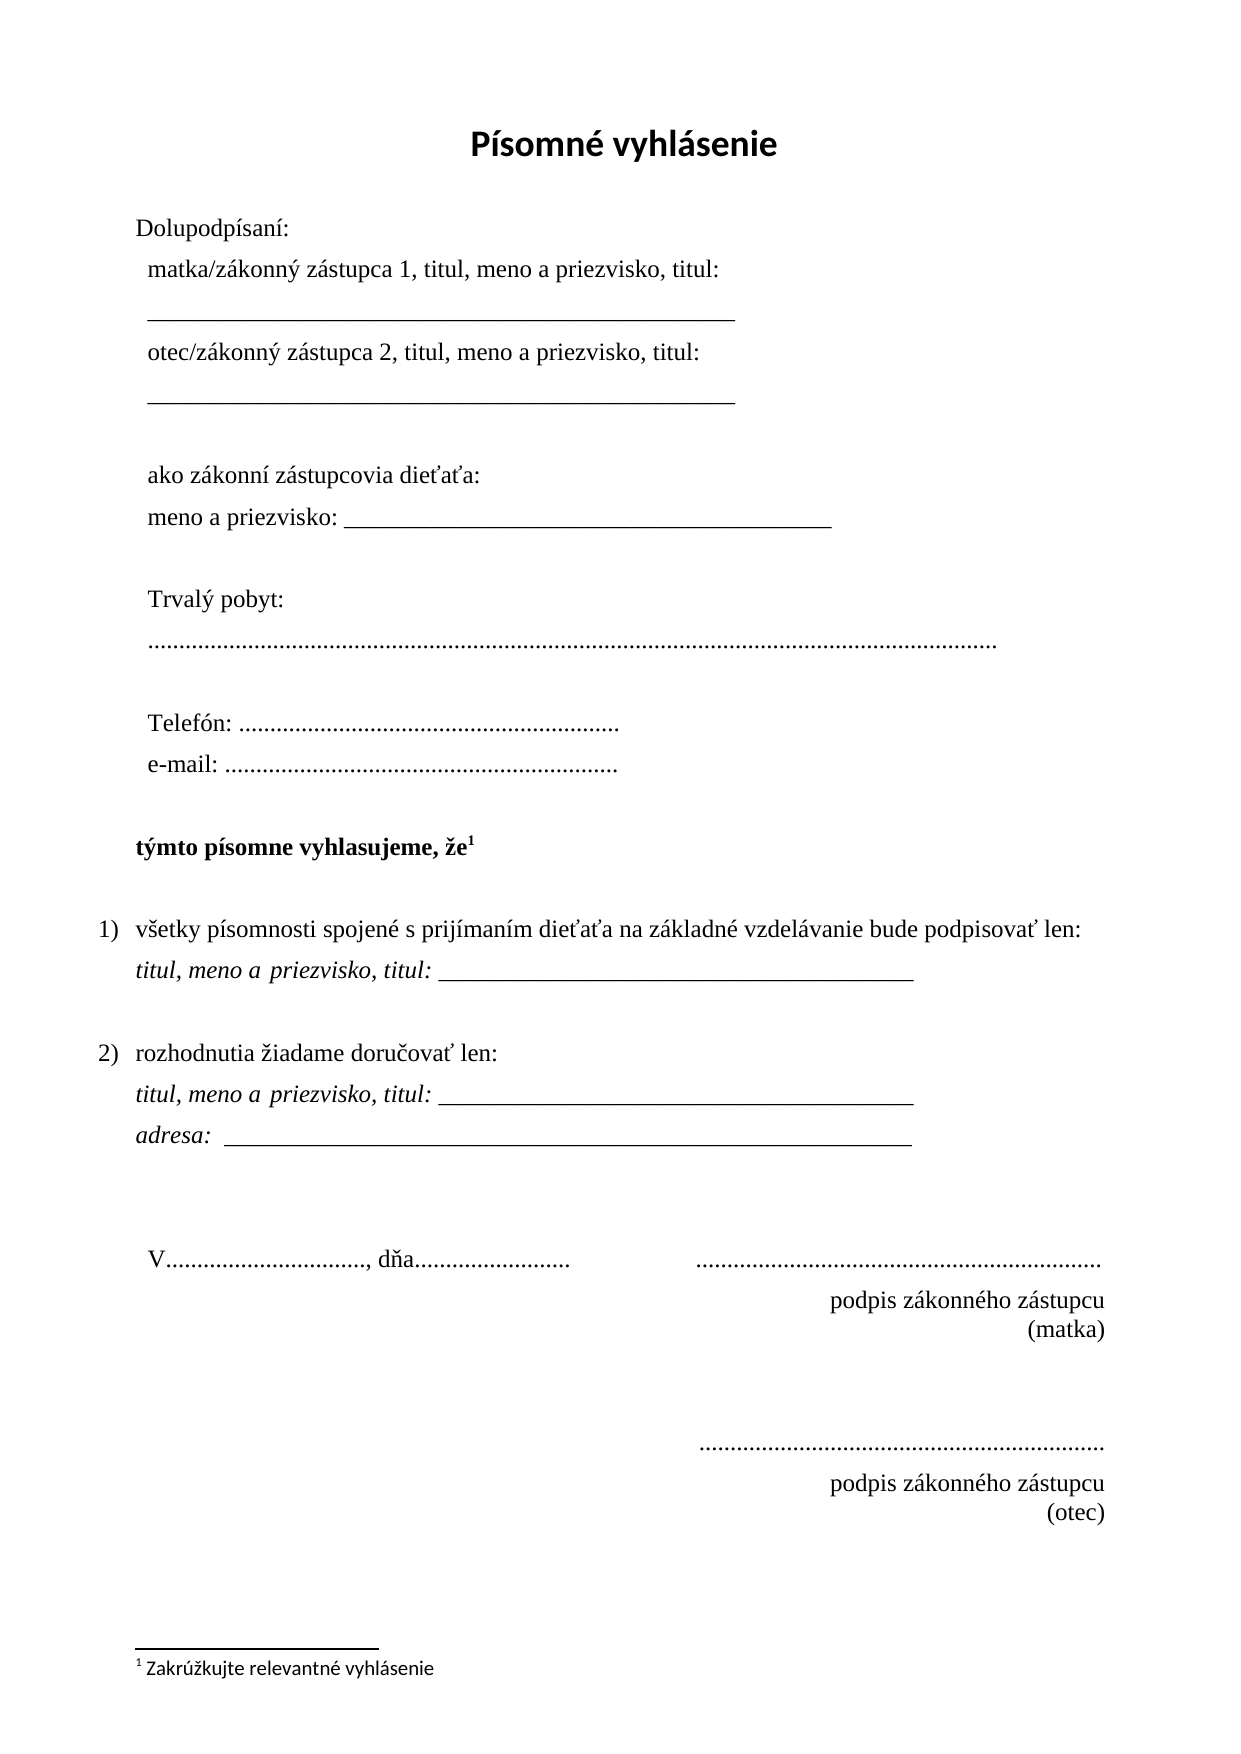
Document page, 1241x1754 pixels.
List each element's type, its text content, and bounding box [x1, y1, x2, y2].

subtitle ................................................................. [147, 1397, 1105, 1456]
subtitle podpis zákonného zástupcu (matka) [147, 1285, 1105, 1343]
subtitle e-mail: ............................................................... [147, 749, 1105, 778]
subtitle Telefón: ............................................................. [147, 708, 1105, 737]
subtitle _______________________________________________ [147, 378, 1105, 407]
title Písomné vyhlásenie [144, 119, 1105, 165]
subtitle Dolupodpísaní: [135, 213, 1105, 242]
subtitle adresa: _______________________________________________________ [135, 1120, 1105, 1149]
subtitle V................................, dňa......................... ................................................................. [147, 1244, 1105, 1273]
subtitle otec/zákonný zástupca 2, titul, meno a priezvisko, titul: [147, 337, 1105, 365]
subtitle ako zákonní zástupcovia dieťaťa: [147, 460, 1105, 489]
subtitle Trvalý pobyt: [147, 584, 1105, 613]
subtitle podpis zákonného zástupcu (otec) [147, 1468, 1105, 1526]
subtitle rozhodnutia žiadame doručovať len: [98, 1038, 1105, 1067]
subtitle ........................................................................................................................................ [147, 625, 1105, 654]
subtitle _______________________________________________ [147, 295, 1105, 324]
subtitle meno a priezvisko: _______________________________________ [147, 502, 1105, 530]
subtitle titul, meno a priezvisko, titul: ______________________________________ [135, 955, 1105, 984]
subtitle všetky písomnosti spojené s prijímaním dieťaťa na základné vzdelávanie bude podpisovať len: [98, 914, 1105, 943]
subtitle týmto písomne vyhlasujeme, že [135, 832, 1105, 860]
subtitle titul, meno a priezvisko, titul: ______________________________________ [135, 1079, 1105, 1108]
subtitle matka/zákonný zástupca 1, titul, meno a priezvisko, titul: [147, 254, 1105, 283]
